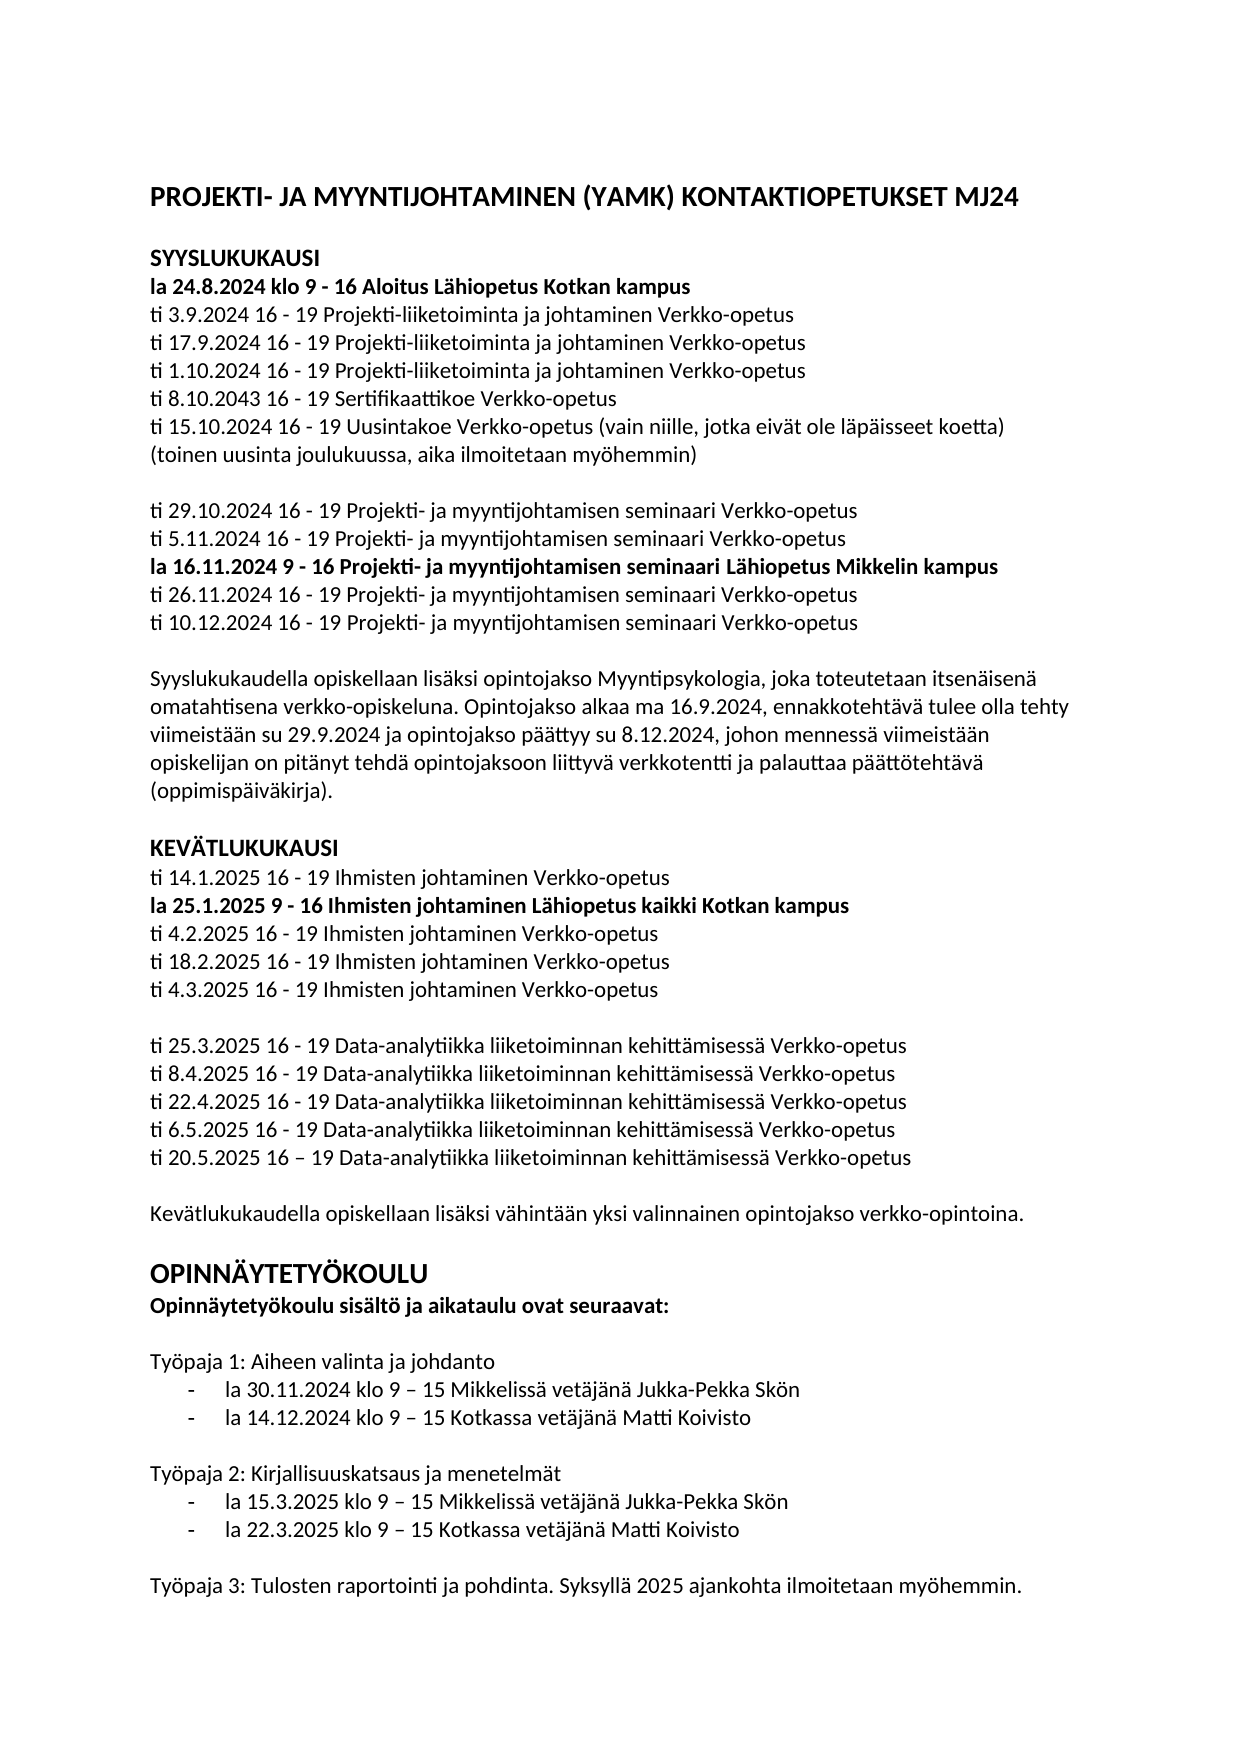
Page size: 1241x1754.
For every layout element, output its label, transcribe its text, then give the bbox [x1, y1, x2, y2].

text ti 20.5.2025 16 – 19 Data-analytiikka liiketoiminnan kehittämisessä Verkko-opetus [150, 1143, 1090, 1171]
text KEVÄTLUKUKAUSI [150, 833, 1090, 863]
text Opinnäytetyökoulu sisältö ja aikataulu ovat seuraavat: [150, 1291, 1090, 1319]
text PROJEKTI- JA MYYNTIJOHTAMINEN (YAMK) KONTAKTIOPETUKSET MJ24 [150, 178, 1090, 214]
text ti 26.11.2024 16 - 19 Projekti- ja myyntijohtamisen seminaari Verkko-opetus [150, 580, 1090, 608]
list la 30.11.2024 klo 9 – 15 Mikkelissä vetäjänä Jukka-Pekka Skön [187, 1375, 1090, 1403]
text ti 8.4.2025 16 - 19 Data-analytiikka liiketoiminnan kehittämisessä Verkko-opetus [150, 1059, 1090, 1087]
text ti 14.1.2025 16 - 19 Ihmisten johtaminen Verkko-opetus [150, 863, 1090, 891]
text (toinen uusinta joulukuussa, aika ilmoitetaan myöhemmin) [150, 440, 1090, 468]
text Työpaja 1: Aiheen valinta ja johdanto [150, 1347, 1090, 1375]
text ti 1.10.2024 16 - 19 Projekti-liiketoiminta ja johtaminen Verkko-opetus [150, 356, 1090, 384]
text Kevätlukukaudella opiskellaan lisäksi vähintään yksi valinnainen opintojakso verkko-opintoina. [150, 1199, 1090, 1227]
text ti 29.10.2024 16 - 19 Projekti- ja myyntijohtamisen seminaari Verkko-opetus [150, 496, 1090, 524]
text ti 18.2.2025 16 - 19 Ihmisten johtaminen Verkko-opetus [150, 947, 1090, 975]
text la 16.11.2024 9 - 16 Projekti- ja myyntijohtamisen seminaari Lähiopetus Mikkelin kampus [150, 552, 1090, 580]
text Työpaja 3: Tulosten raportointi ja pohdinta. Syksyllä 2025 ajankohta ilmoitetaan myöhemmin. [150, 1571, 1090, 1599]
text ti 22.4.2025 16 - 19 Data-analytiikka liiketoiminnan kehittämisessä Verkko-opetus [150, 1087, 1090, 1115]
text ti 3.9.2024 16 - 19 Projekti-liiketoiminta ja johtaminen Verkko-opetus [150, 300, 1090, 328]
text ti 5.11.2024 16 - 19 Projekti- ja myyntijohtamisen seminaari Verkko-opetus [150, 524, 1090, 552]
text ti 10.12.2024 16 - 19 Projekti- ja myyntijohtamisen seminaari Verkko-opetus [150, 608, 1090, 636]
text ti 17.9.2024 16 - 19 Projekti-liiketoiminta ja johtaminen Verkko-opetus [150, 328, 1090, 356]
text ti 8.10.2043 16 - 19 Sertifikaattikoe Verkko-opetus [150, 384, 1090, 412]
text Työpaja 2: Kirjallisuuskatsaus ja menetelmät [150, 1459, 1090, 1487]
list la 15.3.2025 klo 9 – 15 Mikkelissä vetäjänä Jukka-Pekka Skön [187, 1487, 1090, 1515]
list la 14.12.2024 klo 9 – 15 Kotkassa vetäjänä Matti Koivisto [187, 1403, 1090, 1431]
text ti 15.10.2024 16 - 19 Uusintakoe Verkko-opetus (vain niille, jotka eivät ole läpäisseet koetta) [150, 412, 1090, 440]
text Syyslukukaudella opiskellaan lisäksi opintojakso Myyntipsykologia, joka toteutetaan itsenäisenä omatahtisena verkko-opiskeluna. Opintojakso alkaa ma 16.9.2024, ennakkotehtävä tulee olla tehty viimeistään su 29.9.2024 ja opintojakso päättyy su 8.12.2024, johon mennessä viimeistään opiskelijan on pitänyt tehdä opintojaksoon liittyvä verkkotentti ja palauttaa päättötehtävä (oppimispäiväkirja). [150, 664, 1090, 804]
text la 25.1.2025 9 - 16 Ihmisten johtaminen Lähiopetus kaikki Kotkan kampus [150, 891, 1090, 919]
text ti 4.2.2025 16 - 19 Ihmisten johtaminen Verkko-opetus [150, 919, 1090, 947]
text ti 25.3.2025 16 - 19 Data-analytiikka liiketoiminnan kehittämisessä Verkko-opetus [150, 1031, 1090, 1059]
text ti 6.5.2025 16 - 19 Data-analytiikka liiketoiminnan kehittämisessä Verkko-opetus [150, 1115, 1090, 1143]
text ti 4.3.2025 16 - 19 Ihmisten johtaminen Verkko-opetus [150, 975, 1090, 1003]
text OPINNÄYTETYÖKOULU [150, 1255, 1090, 1291]
text SYYSLUKUKAUSI [150, 242, 1090, 272]
text la 24.8.2024 klo 9 - 16 Aloitus Lähiopetus Kotkan kampus [150, 272, 1090, 300]
list la 22.3.2025 klo 9 – 15 Kotkassa vetäjänä Matti Koivisto [187, 1515, 1090, 1543]
